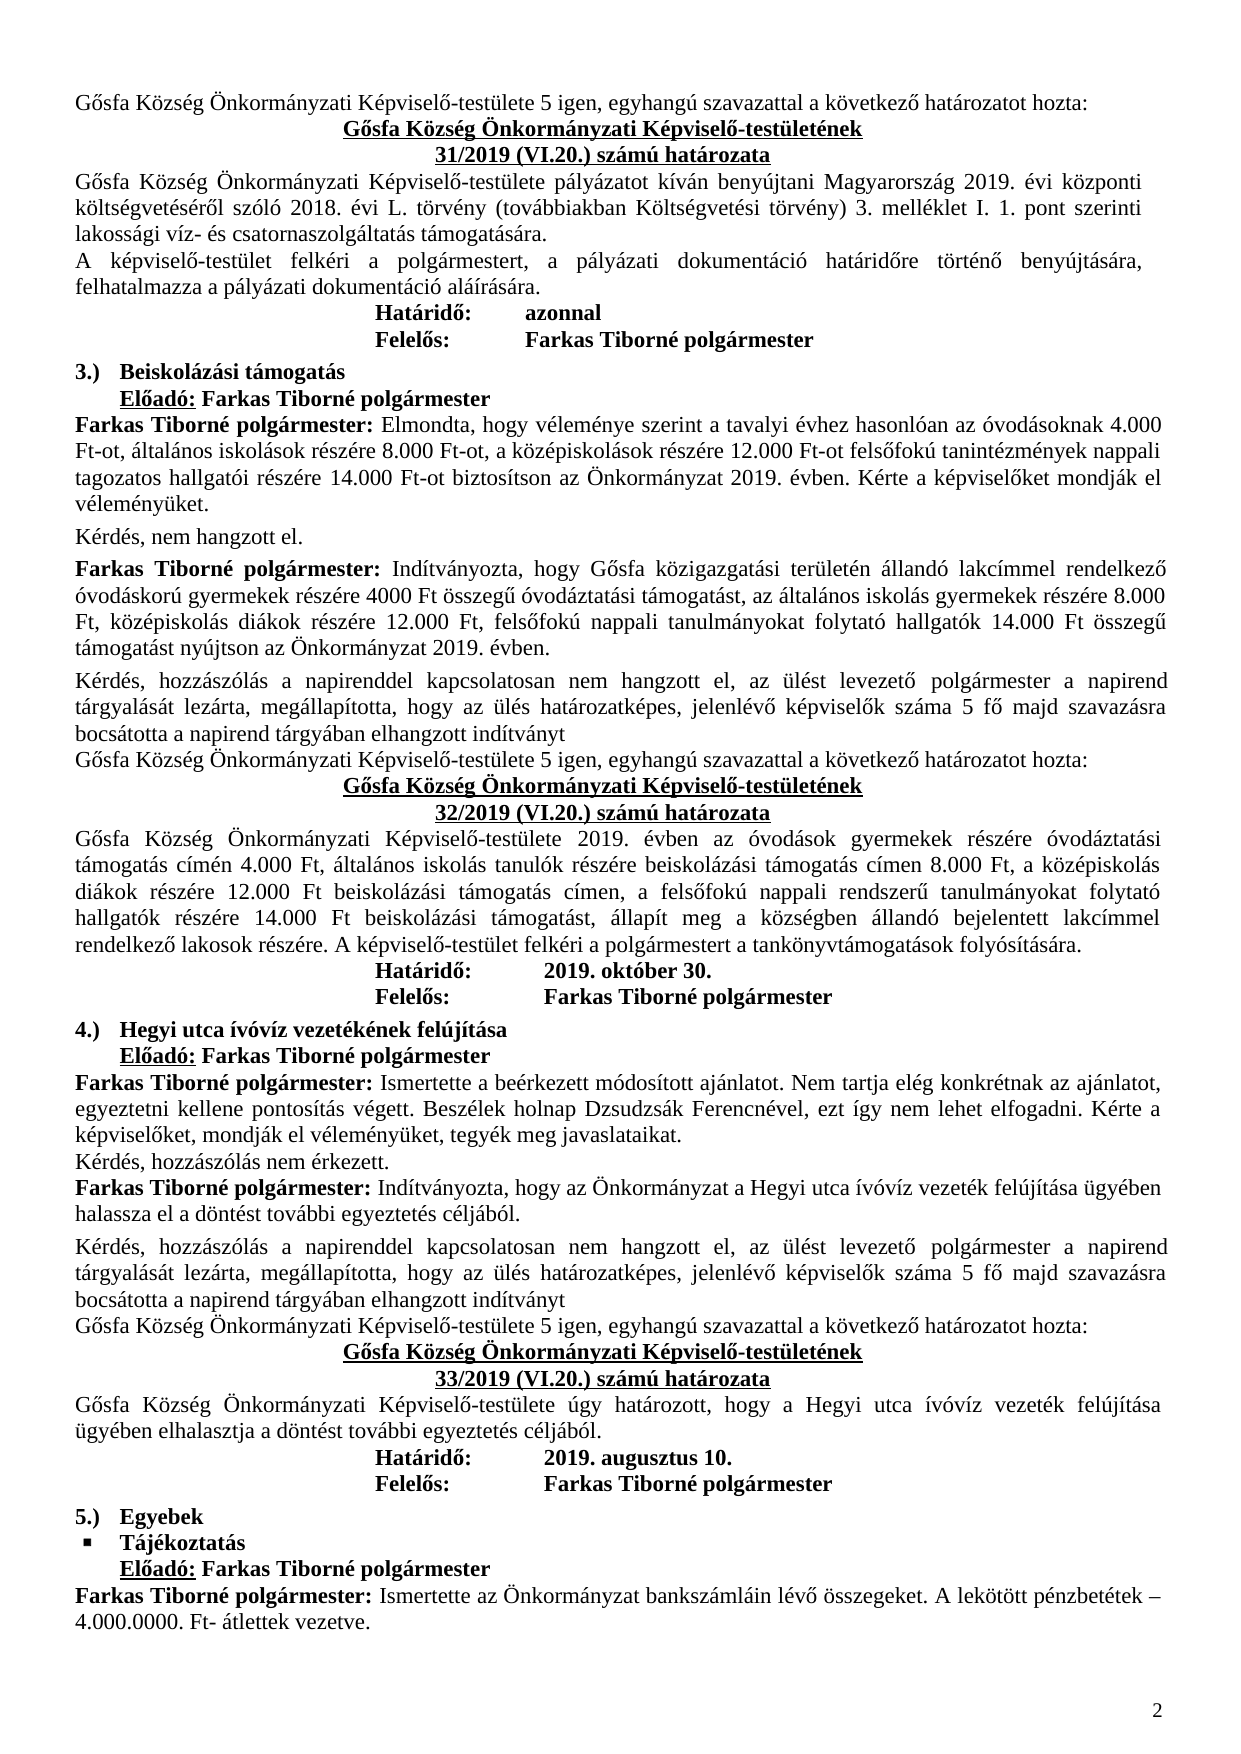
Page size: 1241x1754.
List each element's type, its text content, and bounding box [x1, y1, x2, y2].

text Kérdés, hozzászólás a napirenddel kapcsolatosan nem hangzott el, az ülést levezető polgármester a napirend tárgyalását lezárta, megállapította, hogy az ülés határozatképes, jelenlévő képviselők száma 5 fő majd szavazásra bocsátotta a napirend tárgyában elhangzott indítványt [75, 667, 1168, 746]
text Határidő: 2019. október 30. [75, 957, 1074, 983]
list Hegyi utca ívóvíz vezetékének felújítása Előadó: Farkas Tiborné polgármester [75, 1016, 1162, 1069]
text Előadó: Farkas Tiborné polgármester [119, 1556, 1162, 1582]
text Farkas Tiborné polgármester: Elmondta, hogy véleménye szerint a tavalyi évhez hasonlóan az óvodásoknak 4.000 Ft-ot, általános iskolások részére 8.000 Ft-ot, a középiskolások részére 12.000 Ft-ot felsőfokú tanintézmények nappali tagozatos hallgatói részére 14.000 Ft-ot biztosítson az Önkormányzat 2019. évben. Kérte a képviselőket mondják el véleményüket. [75, 411, 1162, 517]
list Tájékoztatás [82, 1529, 1162, 1556]
text Kérdés, nem hangzott el. [75, 523, 1162, 549]
text Gősfa Község Önkormányzati Képviselő-testületének 32/2019 (VI.20.) számú határozata [94, 772, 1112, 825]
text Felelős: Farkas Tiborné polgármester [75, 983, 1074, 1010]
text Határidő: 2019. augusztus 10. [75, 1444, 1074, 1470]
text Gősfa Község Önkormányzati Képviselő-testülete úgy határozott, hogy a Hegyi utca ívóvíz vezeték felújítása ügyében elhalasztja a döntést további egyeztetés céljából. [75, 1391, 1162, 1444]
text Farkas Tiborné polgármester: Indítványozta, hogy az Önkormányzat a Hegyi utca ívóvíz vezeték felújítása ügyében halassza el a döntést további egyeztetés céljából. [75, 1174, 1162, 1227]
text A képviselő-testület felkéri a polgármestert, a pályázati dokumentáció határidőre történő benyújtására, felhatalmazza a pályázati dokumentáció aláírására. [75, 247, 1144, 299]
text Gősfa Község Önkormányzati Képviselő-testülete pályázatot kíván benyújtani Magyarország 2019. évi központi költségvetéséről szóló 2018. évi L. törvény (továbbiakban Költségvetési törvény) 3. melléklet I. 1. pont szerinti lakossági víz- és csatornaszolgáltatás támogatására. [75, 168, 1144, 247]
list Beiskolázási támogatás Előadó: Farkas Tiborné polgármester [75, 358, 1162, 411]
list Egyebek [75, 1503, 1171, 1529]
text Kérdés, hozzászólás nem érkezett. [75, 1148, 1162, 1174]
text Farkas Tiborné polgármester: Ismertette a beérkezett módosított ajánlatot. Nem tartja elég konkrétnak az ajánlatot, egyeztetni kellene pontosítás végett. Beszélek holnap Dzsudzsák Ferencnével, ezt így nem lehet elfogadni. Kérte a képviselőket, mondják el véleményüket, tegyék meg javaslataikat. [75, 1069, 1162, 1148]
text Gősfa Község Önkormányzati Képviselő-testülete 5 igen, egyhangú szavazattal a következő határozatot hozta: [75, 1312, 1171, 1338]
text Gősfa Község Önkormányzati Képviselő-testületének 33/2019 (VI.20.) számú határozata [94, 1338, 1112, 1391]
text Gősfa Község Önkormányzati Képviselő-testülete 5 igen, egyhangú szavazattal a következő határozatot hozta: [75, 746, 1171, 772]
text Határidő: azonnal [75, 299, 1162, 326]
text Kérdés, hozzászólás a napirenddel kapcsolatosan nem hangzott el, az ülést levezető polgármester a napirend tárgyalását lezárta, megállapította, hogy az ülés határozatképes, jelenlévő képviselők száma 5 fő majd szavazásra bocsátotta a napirend tárgyában elhangzott indítványt [75, 1233, 1168, 1312]
text Felelős: Farkas Tiborné polgármester [75, 1470, 1074, 1497]
text Gősfa Község Önkormányzati Képviselő-testülete 2019. évben az óvodások gyermekek részére óvodáztatási támogatás címén 4.000 Ft, általános iskolás tanulók részére beiskolázási támogatás címen 8.000 Ft, a középiskolás diákok részére 12.000 Ft beiskolázási támogatás címen, a felsőfokú nappali rendszerű tanulmányokat folytató hallgatók részére 14.000 Ft beiskolázási támogatást, állapít meg a községben állandó bejelentett lakcímmel rendelkező lakosok részére. A képviselő-testület felkéri a polgármestert a tankönyvtámogatások folyósítására. [75, 825, 1162, 957]
text Felelős: Farkas Tiborné polgármester [75, 326, 1162, 352]
text Gősfa Község Önkormányzati Képviselő-testületének 31/2019 (VI.20.) számú határozata [94, 115, 1112, 168]
text Farkas Tiborné polgármester: Indítványozta, hogy Gősfa közigazgatási területén állandó lakcímmel rendelkező óvodáskorú gyermekek részére 4000 Ft összegű óvodáztatási támogatást, az általános iskolás gyermekek részére 8.000 Ft, középiskolás diákok részére 12.000 Ft, felsőfokú nappali tanulmányokat folytató hallgatók 14.000 Ft összegű támogatást nyújtson az Önkormányzat 2019. évben. [75, 555, 1168, 661]
text Gősfa Község Önkormányzati Képviselő-testülete 5 igen, egyhangú szavazattal a következő határozatot hozta: [75, 89, 1162, 115]
text Farkas Tiborné polgármester: Ismertette az Önkormányzat bankszámláin lévő összegeket. A lekötött pénzbetétek – 4.000.0000. Ft- átlettek vezetve. [75, 1582, 1162, 1634]
